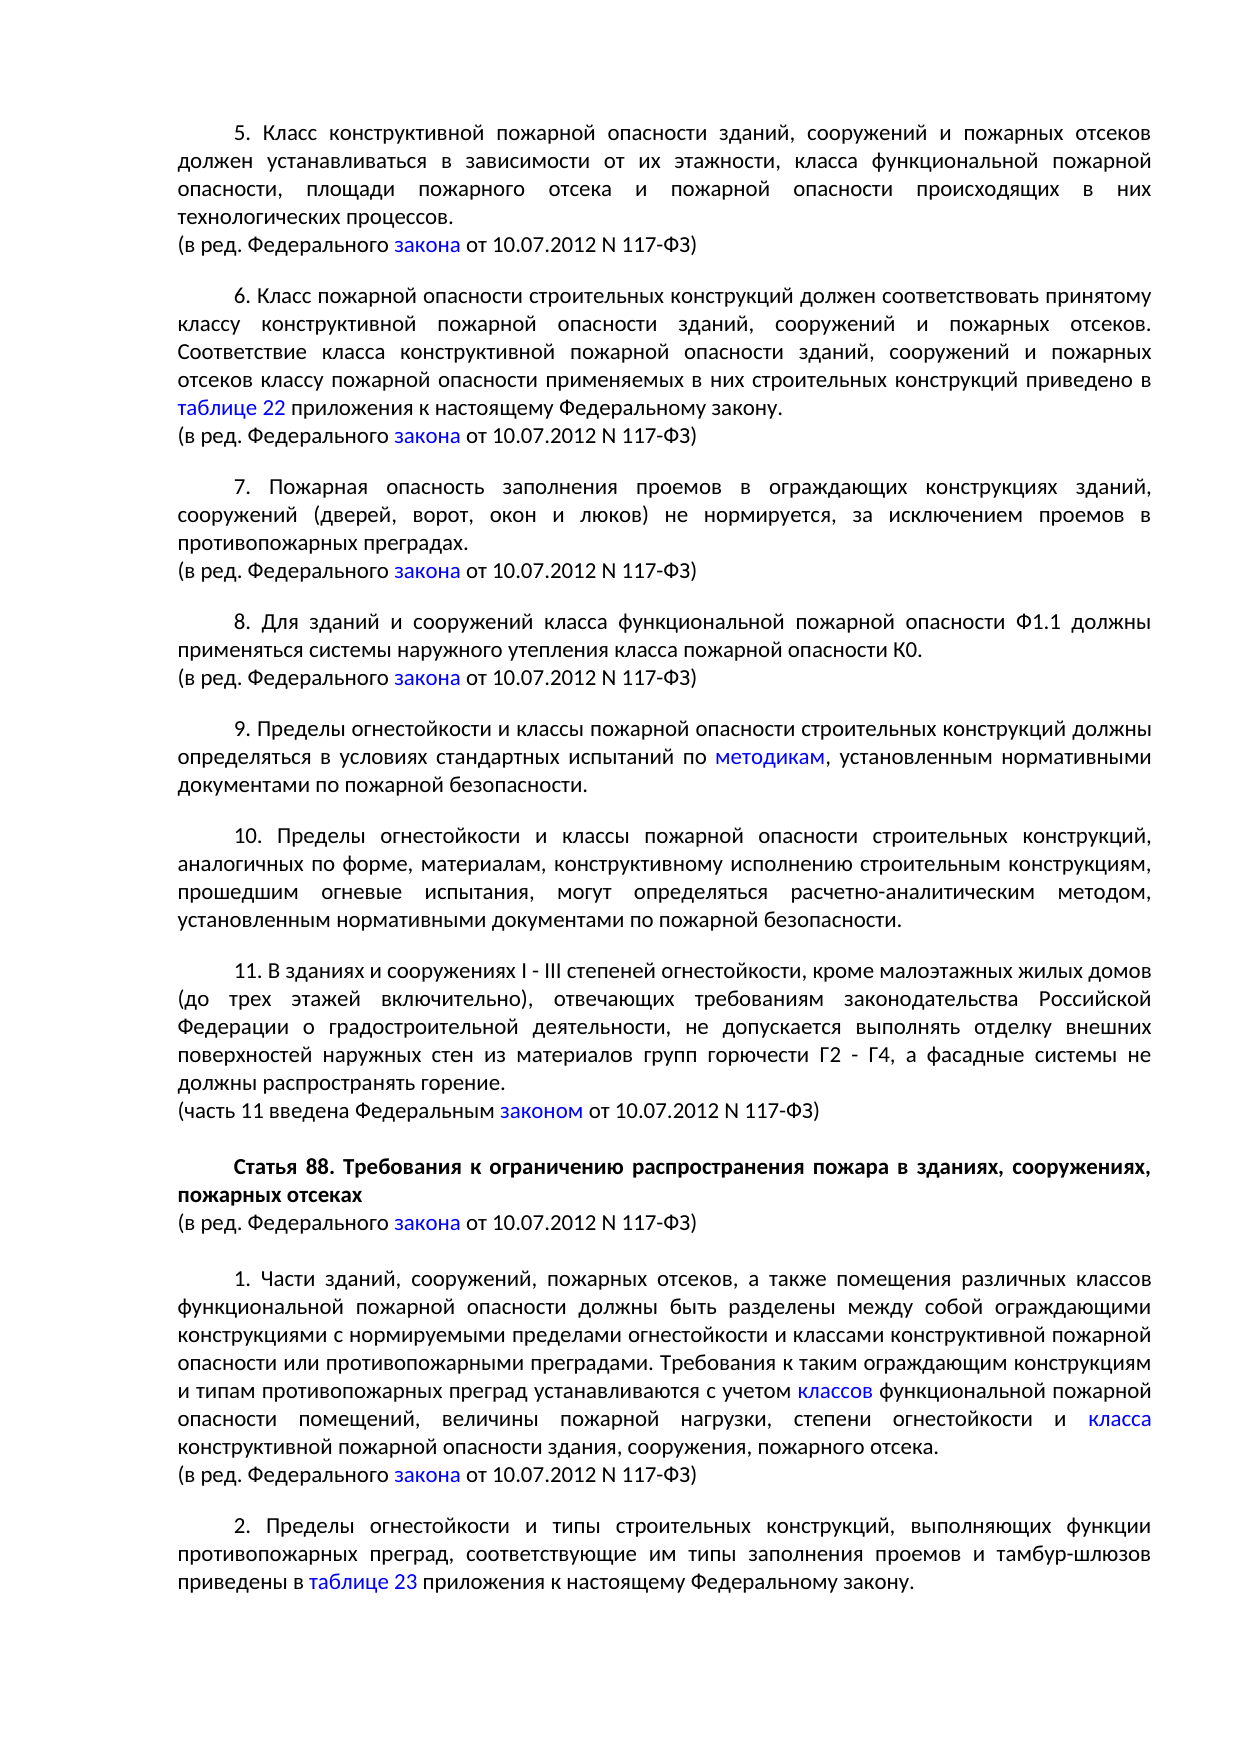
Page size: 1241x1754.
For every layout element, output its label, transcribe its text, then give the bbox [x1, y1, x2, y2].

text 10. Пределы огнестойкости и классы пожарной опасности строительных конструкций, аналогичных по форме, материалам, конструктивному исполнению строительным конструкциям, прошедшим огневые испытания, могут определяться расчетно-аналитическим методом, установленным нормативными документами по пожарной безопасности. [177, 821, 1152, 933]
text 2. Пределы огнестойкости и типы строительных конструкций, выполняющих функции противопожарных преград, соответствующие им типы заполнения проемов и тамбур-шлюзов приведены в таблице 23 приложения к настоящему Федеральному закону. [177, 1511, 1152, 1596]
text 11. В зданиях и сооружениях I - III степеней огнестойкости, кроме малоэтажных жилых домов (до трех этажей включительно), отвечающих требованиям законодательства Российской Федерации о градостроительной деятельности, не допускается выполнять отделку внешних поверхностей наружных стен из материалов групп горючести Г2 - Г4, а фасадные системы не должны распространять горение. [177, 956, 1152, 1096]
text (в ред. Федерального закона от 10.07.2012 N 117-ФЗ) [177, 230, 1152, 258]
text 5. Класс конструктивной пожарной опасности зданий, сооружений и пожарных отсеков должен устанавливаться в зависимости от их этажности, класса функциональной пожарной опасности, площади пожарного отсека и пожарной опасности происходящих в них технологических процессов. [177, 118, 1152, 230]
text 7. Пожарная опасность заполнения проемов в ограждающих конструкциях зданий, сооружений (дверей, ворот, окон и люков) не нормируется, за исключением проемов в противопожарных преградах. [177, 472, 1152, 556]
text (в ред. Федерального закона от 10.07.2012 N 117-ФЗ) [177, 421, 1152, 449]
text (в ред. Федерального закона от 10.07.2012 N 117-ФЗ) [177, 1461, 1152, 1488]
title Статья 88. Требования к ограничению распространения пожара в зданиях, сооружениях, пожарных отсеках [177, 1152, 1152, 1208]
text (в ред. Федерального закона от 10.07.2012 N 117-ФЗ) [177, 663, 1152, 691]
text (в ред. Федерального закона от 10.07.2012 N 117-ФЗ) [177, 556, 1152, 584]
text 9. Пределы огнестойкости и классы пожарной опасности строительных конструкций должны определяться в условиях стандартных испытаний по методикам, установленным нормативными документами по пожарной безопасности. [177, 714, 1152, 798]
text 6. Класс пожарной опасности строительных конструкций должен соответствовать принятому классу конструктивной пожарной опасности зданий, сооружений и пожарных отсеков. Соответствие класса конструктивной пожарной опасности зданий, сооружений и пожарных отсеков классу пожарной опасности применяемых в них строительных конструкций приведено в таблице 22 приложения к настоящему Федеральному закону. [177, 281, 1152, 421]
text (часть 11 введена Федеральным законом от 10.07.2012 N 117-ФЗ) [177, 1096, 1152, 1124]
text 1. Части зданий, сооружений, пожарных отсеков, а также помещения различных классов функциональной пожарной опасности должны быть разделены между собой ограждающими конструкциями с нормируемыми пределами огнестойкости и классами конструктивной пожарной опасности или противопожарными преградами. Требования к таким ограждающим конструкциям и типам противопожарных преград устанавливаются с учетом классов функциональной пожарной опасности помещений, величины пожарной нагрузки, степени огнестойкости и класса конструктивной пожарной опасности здания, сооружения, пожарного отсека. [177, 1264, 1152, 1461]
text (в ред. Федерального закона от 10.07.2012 N 117-ФЗ) [177, 1208, 1152, 1236]
text 8. Для зданий и сооружений класса функциональной пожарной опасности Ф1.1 должны применяться системы наружного утепления класса пожарной опасности К0. [177, 607, 1152, 663]
